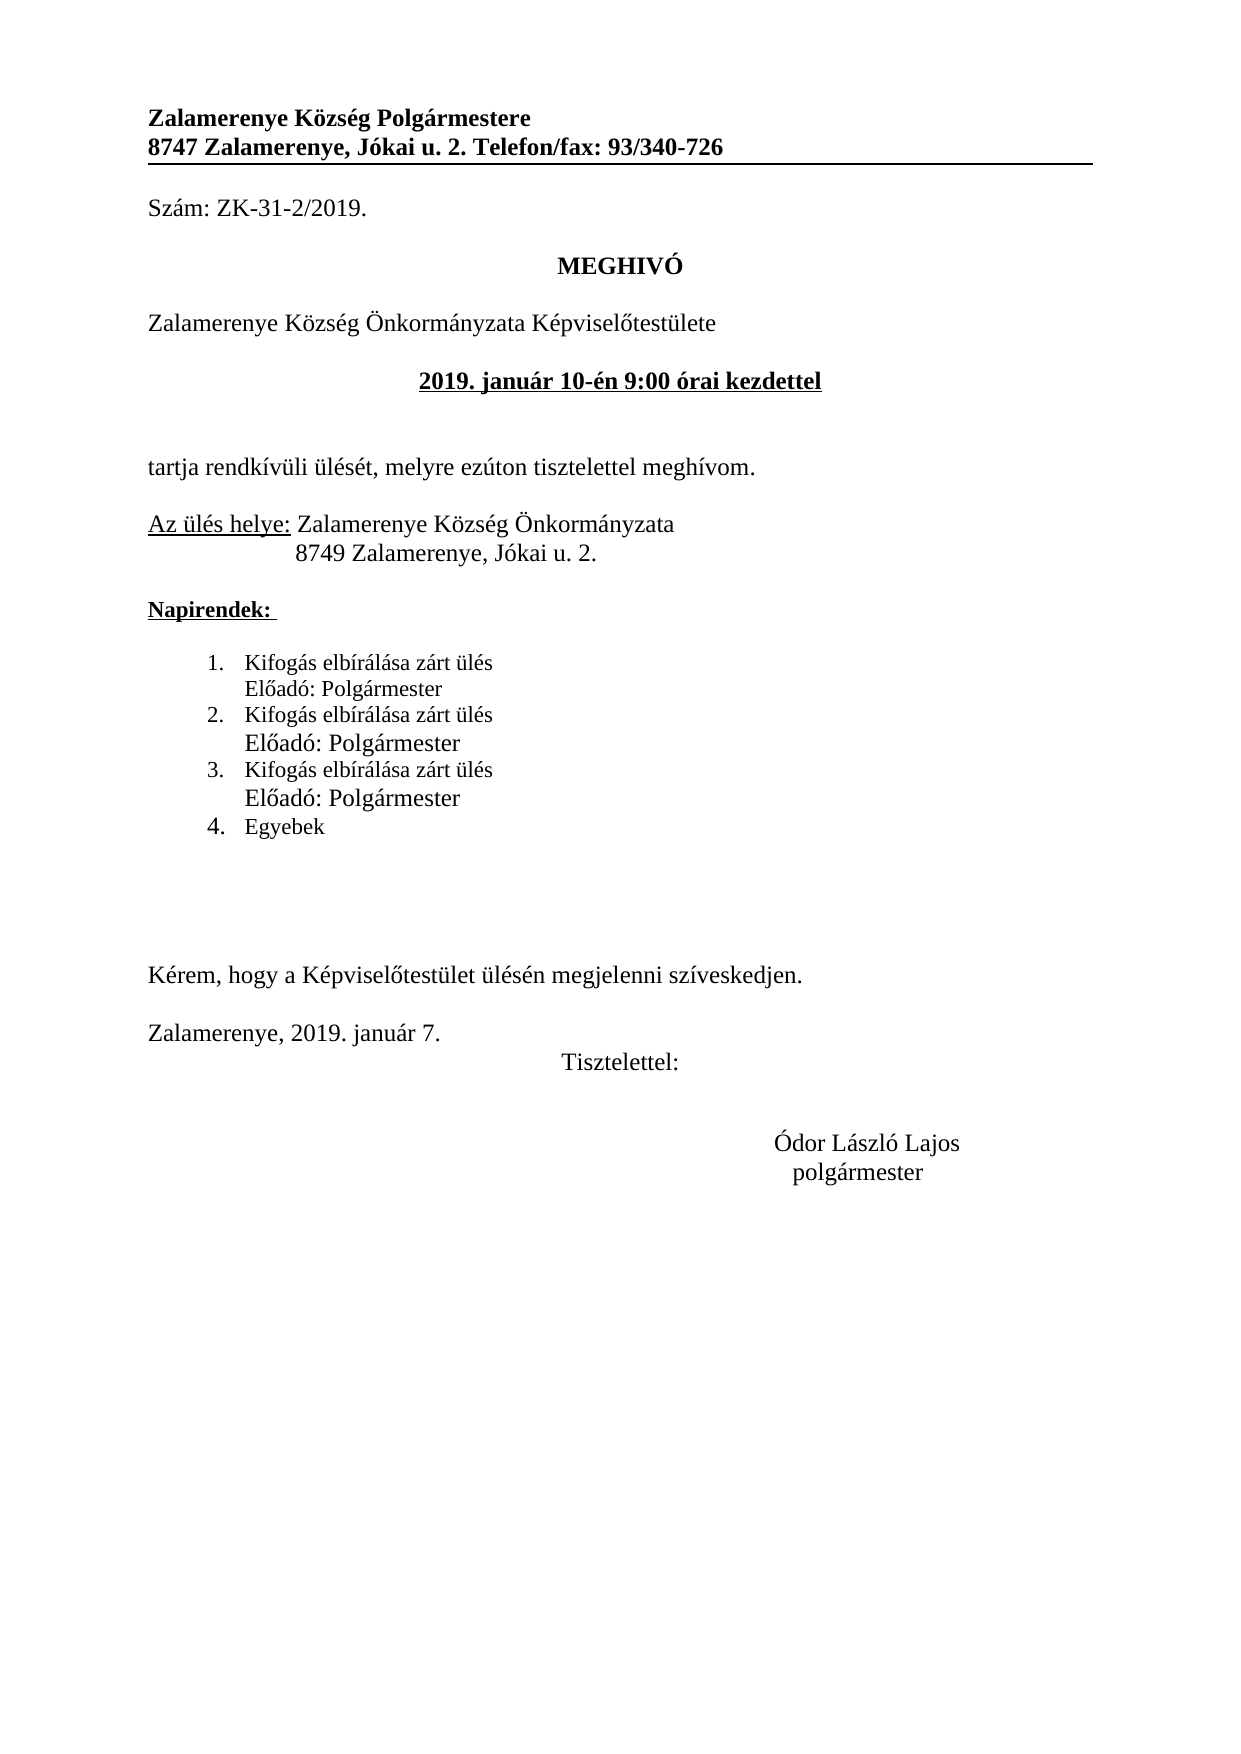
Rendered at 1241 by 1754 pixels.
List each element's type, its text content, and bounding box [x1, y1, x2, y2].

text Zalamerenye, 2019. január 7. [148, 1018, 1093, 1047]
list Egyebek [207, 811, 1093, 840]
list Kifogás elbírálása zárt ülés [207, 648, 1093, 675]
text polgármester [148, 1157, 1093, 1186]
text Ódor László Lajos [148, 1128, 1093, 1157]
text Zalamerenye Község Polgármestere [148, 103, 1093, 132]
text Tisztelettel: [148, 1047, 1093, 1076]
text Kérem, hogy a Képviselőtestület ülésén megjelenni szíveskedjen. [148, 961, 1093, 989]
text 8747 Zalamerenye, Jókai u. 2. Telefon/fax: 93/340-726 [148, 132, 1093, 163]
text Szám: ZK-31-2/2019. [148, 193, 1093, 222]
text Napirendek: [148, 596, 1093, 622]
text Előadó: Polgármester [207, 728, 1093, 756]
text Az ülés helye: Zalamerenye Község Önkormányzata [148, 509, 1093, 538]
list Kifogás elbírálása zárt ülés [207, 701, 1093, 728]
text 8749 Zalamerenye, Jókai u. 2. [148, 538, 1093, 567]
list Kifogás elbírálása zárt ülés [207, 756, 1093, 783]
text 2019. január 10-én 9:00 órai kezdettel [148, 366, 1093, 394]
list Előadó: Polgármester [244, 675, 1093, 701]
text Zalamerenye Község Önkormányzata Képviselőtestülete [148, 308, 1093, 337]
text MEGHIVÓ [148, 251, 1093, 279]
text tartja rendkívüli ülését, melyre ezúton tisztelettel meghívom. [148, 452, 1093, 481]
text Előadó: Polgármester [244, 783, 1093, 811]
